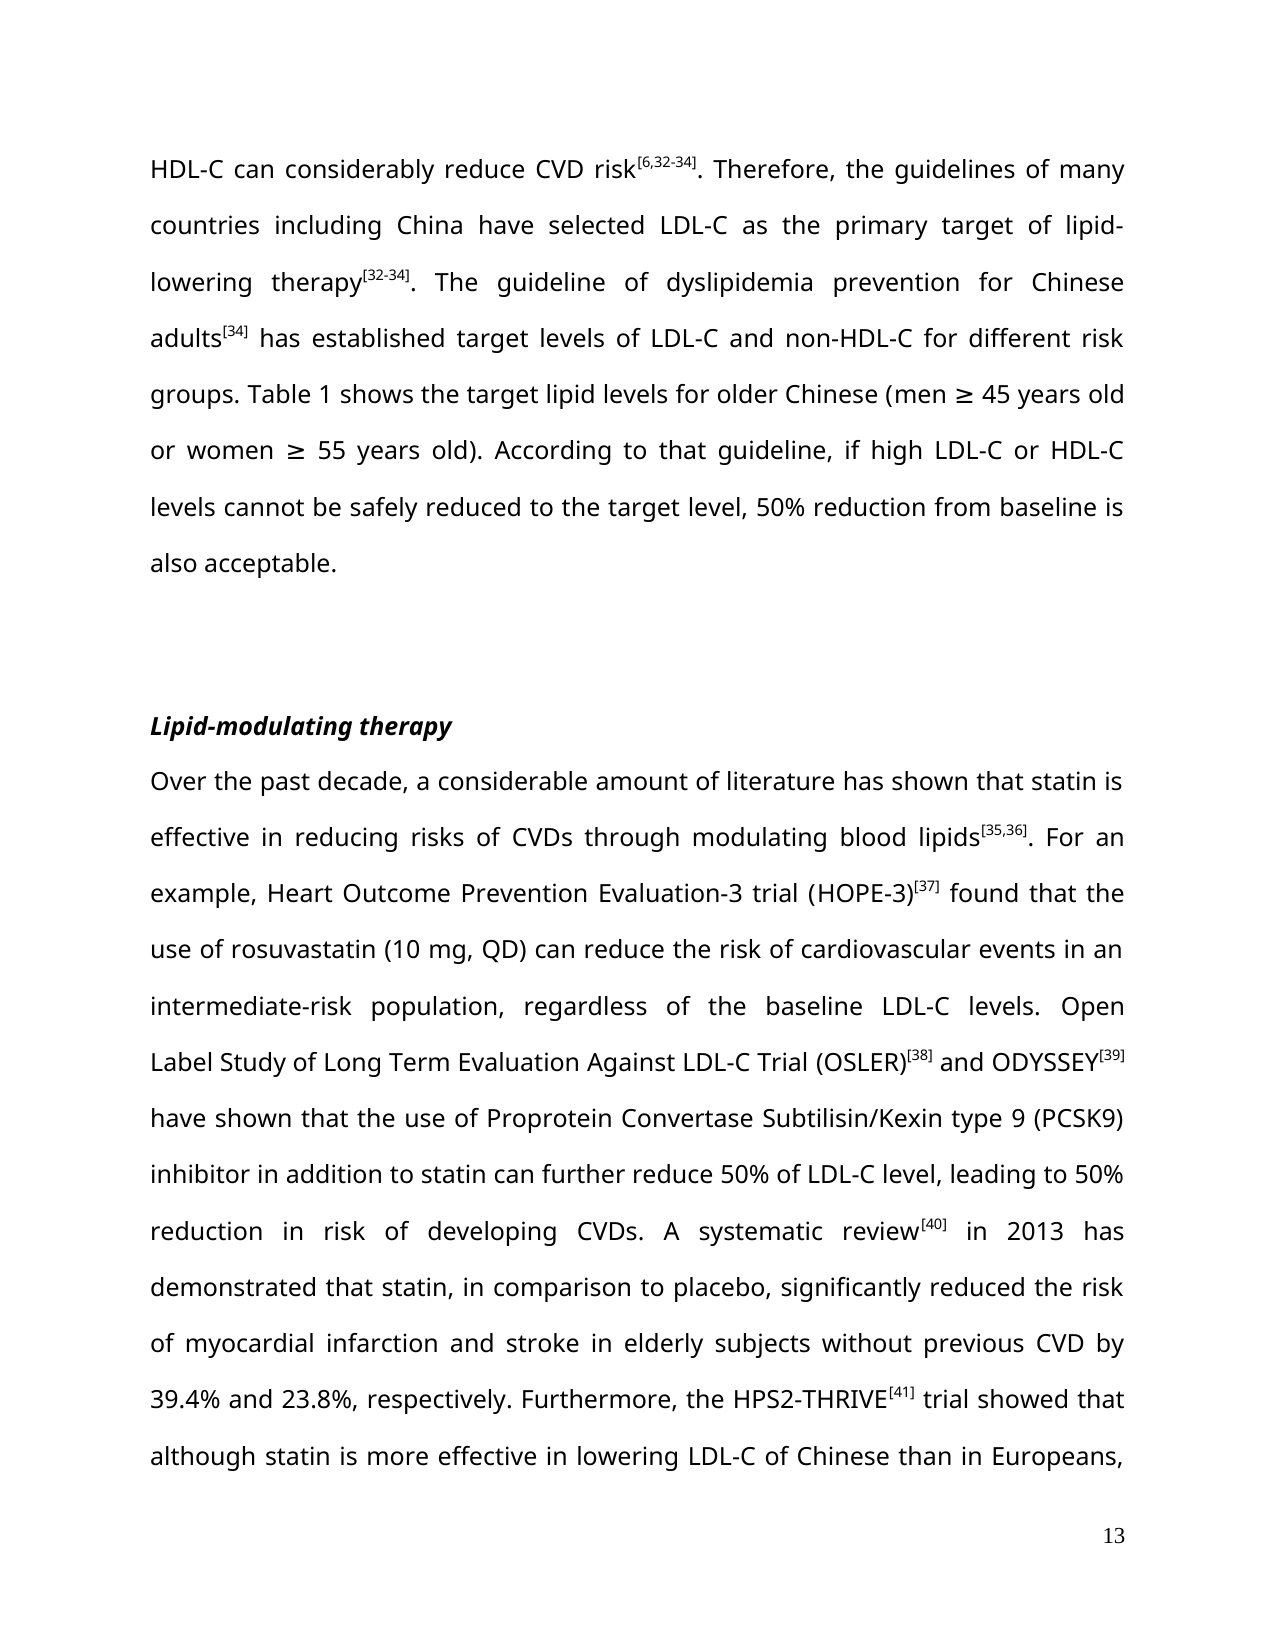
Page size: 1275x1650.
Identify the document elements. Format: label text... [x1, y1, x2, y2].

text Lipid-modulating therapy [150, 707, 1125, 745]
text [150, 150, 1125, 581]
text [150, 762, 1125, 1474]
